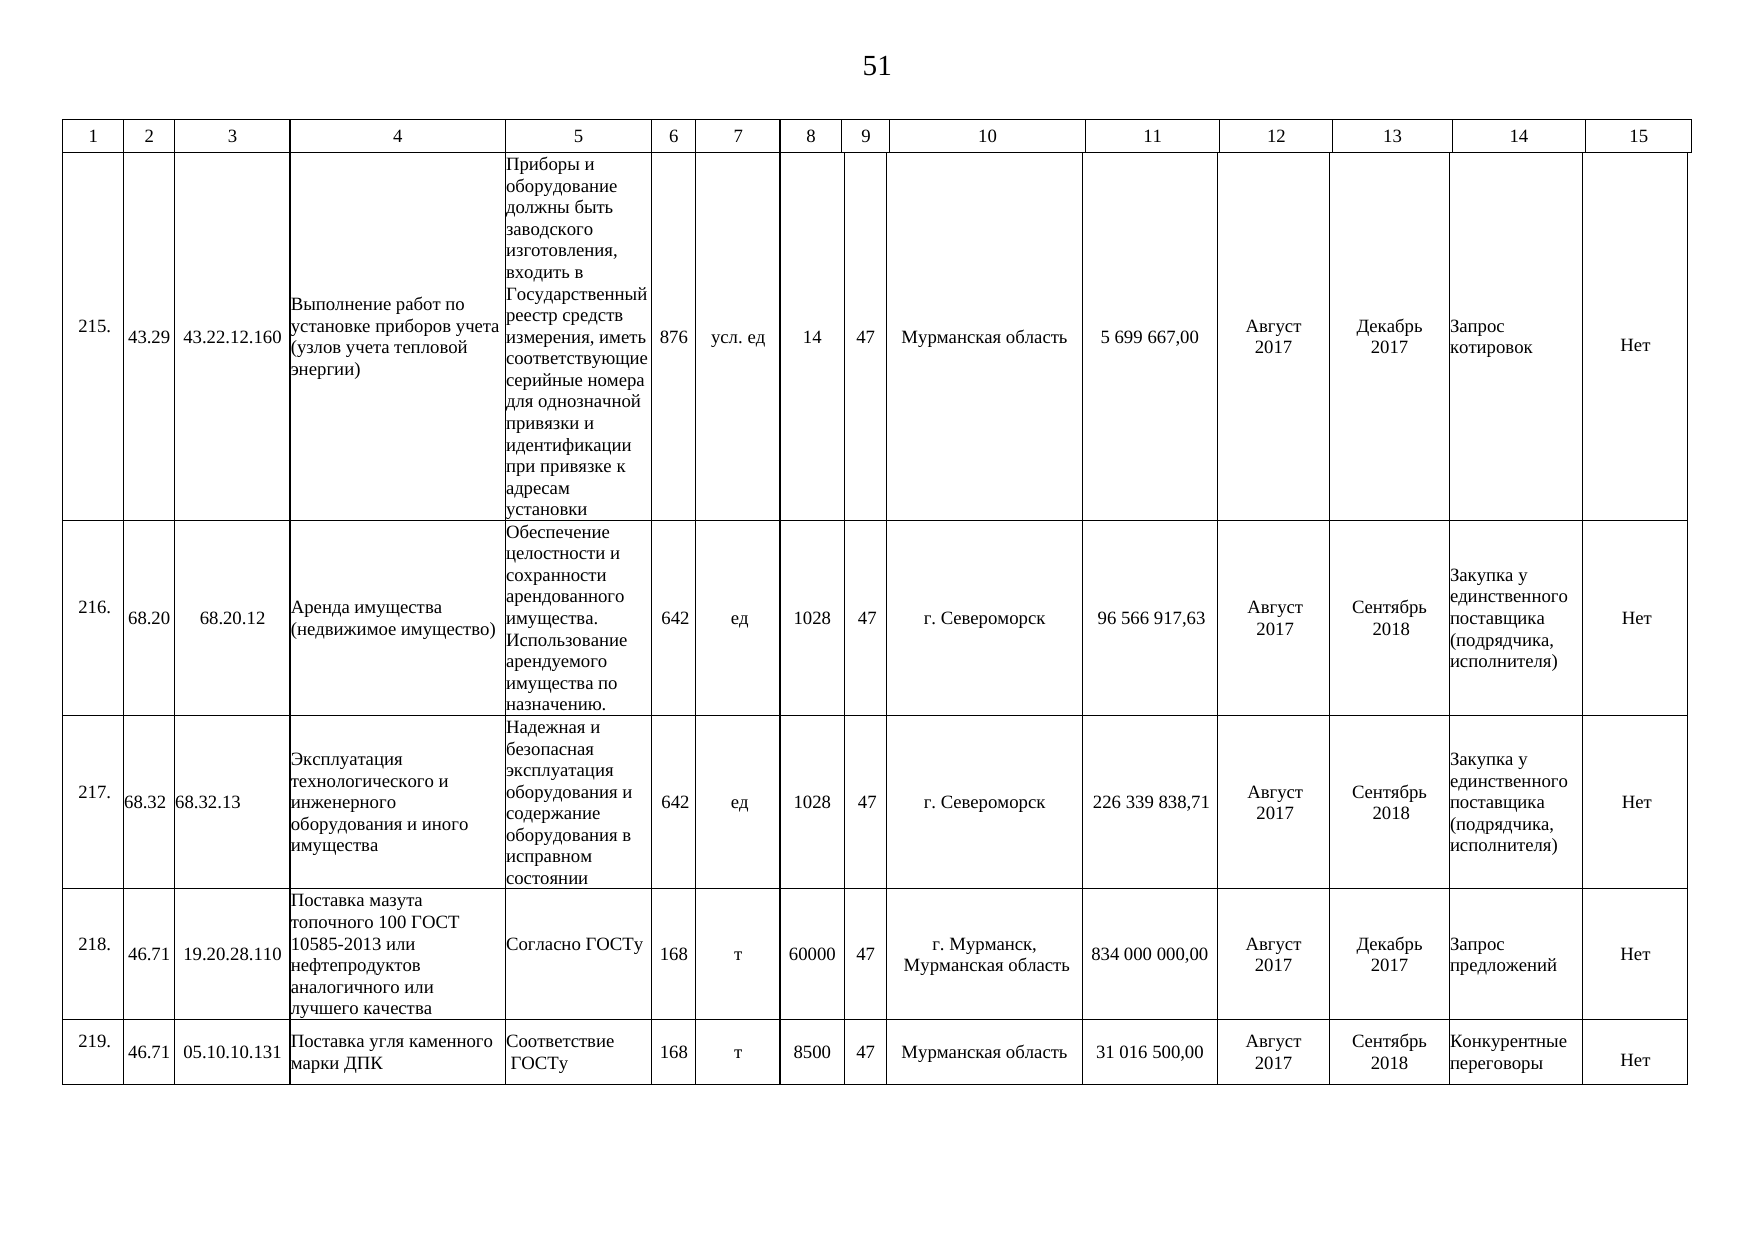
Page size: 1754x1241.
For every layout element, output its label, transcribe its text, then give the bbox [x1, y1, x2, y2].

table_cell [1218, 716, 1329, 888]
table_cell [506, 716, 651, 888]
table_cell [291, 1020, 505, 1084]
table_header 11 [1086, 120, 1219, 152]
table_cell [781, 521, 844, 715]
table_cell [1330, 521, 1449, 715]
table_header 13 [1333, 120, 1452, 152]
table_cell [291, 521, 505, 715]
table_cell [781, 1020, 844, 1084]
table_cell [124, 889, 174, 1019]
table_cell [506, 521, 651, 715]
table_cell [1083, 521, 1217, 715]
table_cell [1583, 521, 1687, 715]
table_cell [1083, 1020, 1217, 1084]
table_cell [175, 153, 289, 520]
table_header 14 [1453, 120, 1585, 152]
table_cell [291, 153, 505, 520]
table_header 9 [842, 120, 889, 152]
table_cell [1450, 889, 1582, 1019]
table_header 15 [1586, 120, 1691, 152]
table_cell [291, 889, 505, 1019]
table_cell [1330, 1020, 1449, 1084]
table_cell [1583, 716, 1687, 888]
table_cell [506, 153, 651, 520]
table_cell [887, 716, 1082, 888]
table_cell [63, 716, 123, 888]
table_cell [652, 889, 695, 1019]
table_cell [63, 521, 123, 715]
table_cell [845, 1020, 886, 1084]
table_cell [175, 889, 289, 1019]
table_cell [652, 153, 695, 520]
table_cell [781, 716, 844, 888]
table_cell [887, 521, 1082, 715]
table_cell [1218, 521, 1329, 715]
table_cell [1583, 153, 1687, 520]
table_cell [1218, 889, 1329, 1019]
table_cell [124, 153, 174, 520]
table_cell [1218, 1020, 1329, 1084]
table_header 7 [696, 120, 779, 152]
table_header 1 [63, 120, 123, 152]
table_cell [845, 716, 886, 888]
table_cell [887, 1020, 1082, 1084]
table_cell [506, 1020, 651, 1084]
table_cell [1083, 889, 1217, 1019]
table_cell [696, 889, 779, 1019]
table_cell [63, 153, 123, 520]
table_header 2 [124, 120, 174, 152]
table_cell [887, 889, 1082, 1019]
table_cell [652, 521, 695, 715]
table_header 5 [506, 120, 651, 152]
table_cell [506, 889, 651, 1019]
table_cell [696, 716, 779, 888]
table_header 4 [291, 120, 505, 152]
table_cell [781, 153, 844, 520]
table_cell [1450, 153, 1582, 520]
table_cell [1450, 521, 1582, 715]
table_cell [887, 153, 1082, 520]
table_header 12 [1220, 120, 1332, 152]
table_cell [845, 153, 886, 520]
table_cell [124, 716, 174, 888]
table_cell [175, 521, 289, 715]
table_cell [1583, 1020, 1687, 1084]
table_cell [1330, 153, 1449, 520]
table_header 8 [781, 120, 841, 152]
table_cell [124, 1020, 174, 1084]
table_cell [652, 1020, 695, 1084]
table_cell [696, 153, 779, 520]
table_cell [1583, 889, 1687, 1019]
table_header 10 [890, 120, 1085, 152]
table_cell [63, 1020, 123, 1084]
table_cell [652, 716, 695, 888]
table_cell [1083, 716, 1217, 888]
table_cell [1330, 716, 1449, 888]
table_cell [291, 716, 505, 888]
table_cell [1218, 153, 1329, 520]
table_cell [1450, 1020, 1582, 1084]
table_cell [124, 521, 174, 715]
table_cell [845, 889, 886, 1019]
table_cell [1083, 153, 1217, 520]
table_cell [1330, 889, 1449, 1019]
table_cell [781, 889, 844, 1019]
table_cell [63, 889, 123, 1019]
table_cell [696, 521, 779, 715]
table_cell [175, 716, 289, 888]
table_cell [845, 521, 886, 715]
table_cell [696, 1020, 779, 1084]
table_header 3 [175, 120, 289, 152]
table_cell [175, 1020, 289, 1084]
table_header 6 [652, 120, 695, 152]
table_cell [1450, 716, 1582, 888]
